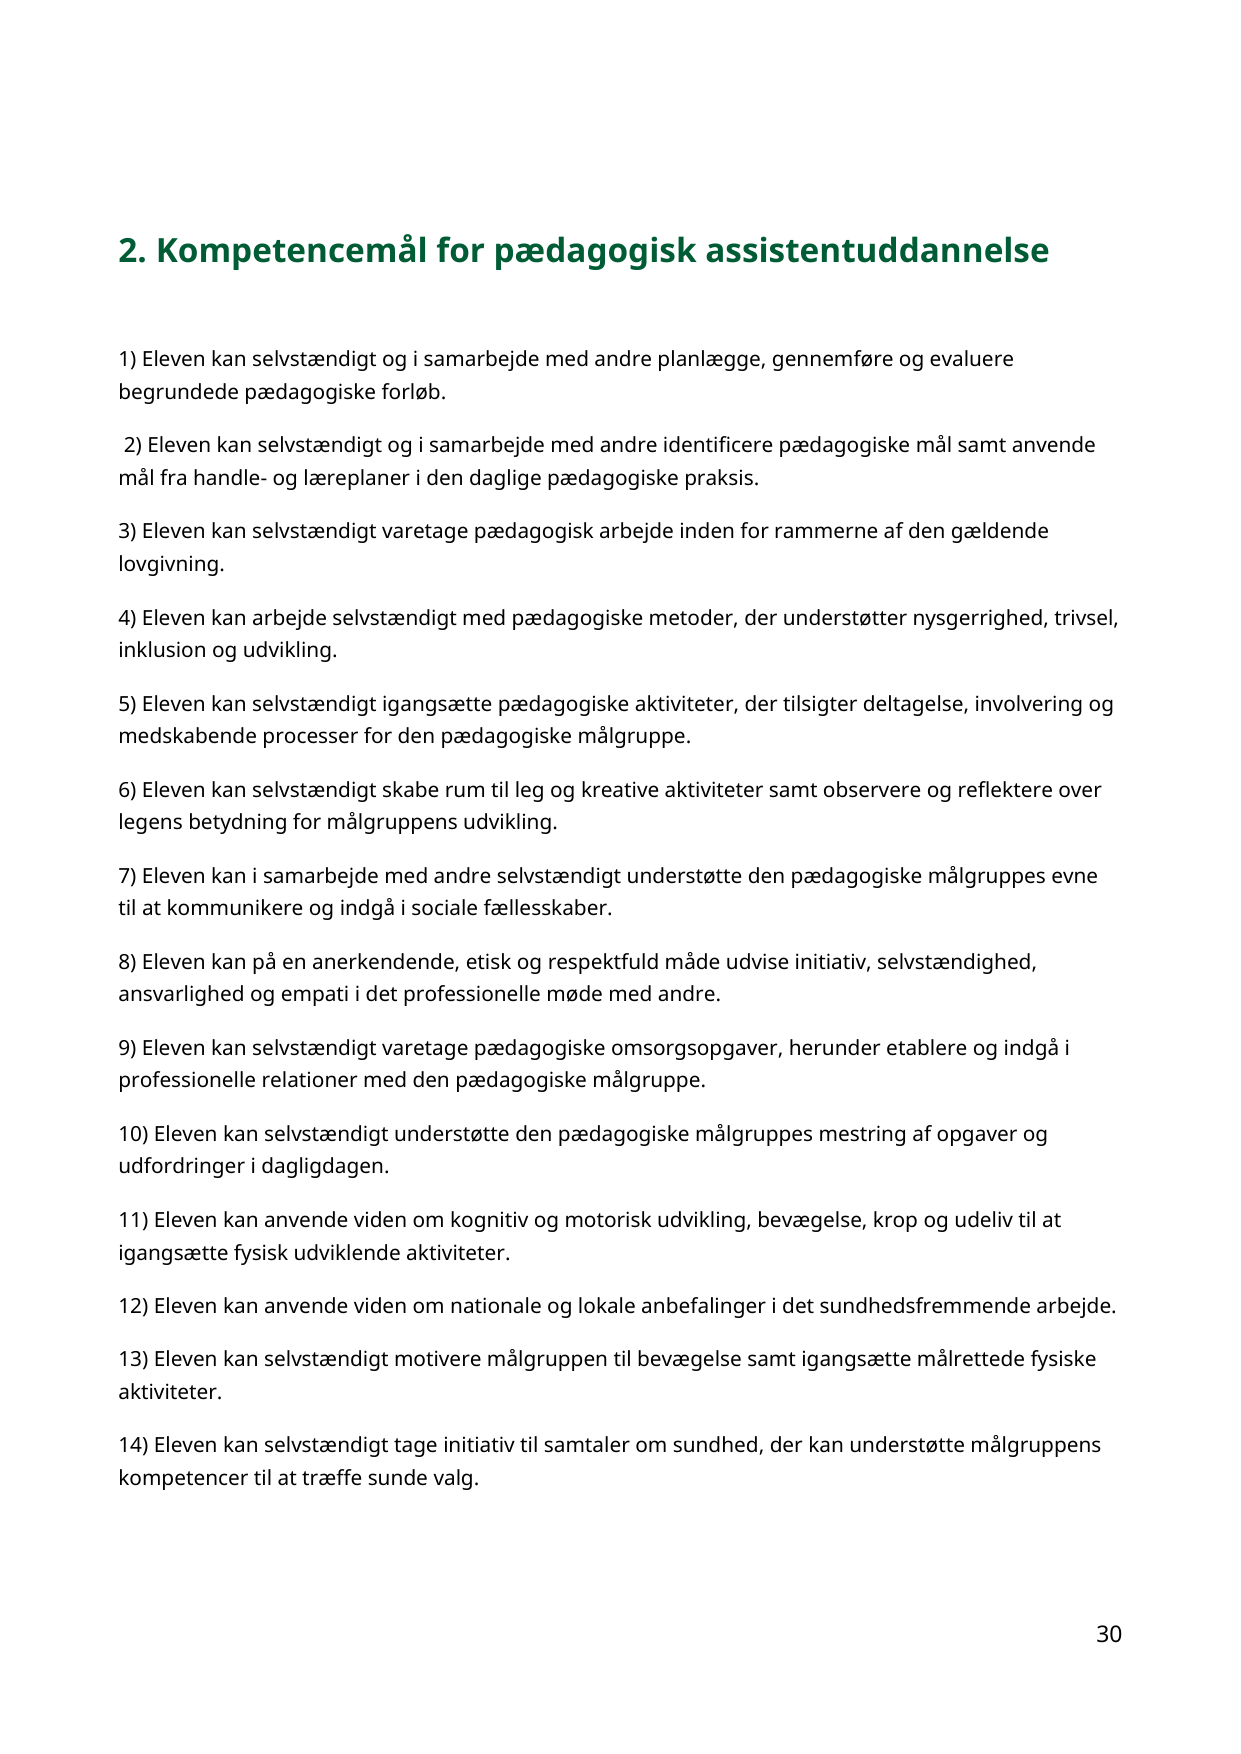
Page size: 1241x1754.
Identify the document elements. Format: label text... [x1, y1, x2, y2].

subtitle Kompetencemål for pædagogisk assistentuddannelse [118, 227, 1122, 273]
text 12) Eleven kan anvende viden om nationale og lokale anbefalinger i det sundhedsfremmende arbejde. [118, 1291, 1122, 1319]
text 11) Eleven kan anvende viden om kognitiv og motorisk udvikling, bevægelse, krop og udeliv til at igangsætte fysisk udviklende aktiviteter. [118, 1205, 1122, 1266]
text 3) Eleven kan selvstændigt varetage pædagogisk arbejde inden for rammerne af den gældende lovgivning. [118, 517, 1122, 578]
text 5) Eleven kan selvstændigt igangsætte pædagogiske aktiviteter, der tilsigter deltagelse, involvering og medskabende processer for den pædagogiske målgruppe. [118, 689, 1122, 750]
text 1) Eleven kan selvstændigt og i samarbejde med andre planlægge, gennemføre og evaluere begrundede pædagogiske forløb. [118, 344, 1122, 406]
text 7) Eleven kan i samarbejde med andre selvstændigt understøtte den pædagogiske målgruppes evne til at kommunikere og indgå i sociale fællesskaber. [118, 861, 1122, 922]
text 13) Eleven kan selvstændigt motivere målgruppen til bevægelse samt igangsætte målrettede fysiske aktiviteter. [118, 1344, 1122, 1406]
text 14) Eleven kan selvstændigt tage initiativ til samtaler om sundhed, der kan understøtte målgruppens kompetencer til at træffe sunde valg. [118, 1431, 1122, 1492]
text 2) Eleven kan selvstændigt og i samarbejde med andre identificere pædagogiske mål samt anvende mål fra handle- og læreplaner i den daglige pædagogiske praksis. [118, 431, 1122, 492]
text 6) Eleven kan selvstændigt skabe rum til leg og kreative aktiviteter samt observere og reflektere over legens betydning for målgruppens udvikling. [118, 775, 1122, 836]
text 8) Eleven kan på en anerkendende, etisk og respektfuld måde udvise initiativ, selvstændighed, ansvarlighed og empati i det professionelle møde med andre. [118, 947, 1122, 1008]
text 9) Eleven kan selvstændigt varetage pædagogiske omsorgsopgaver, herunder etablere og indgå i professionelle relationer med den pædagogiske målgruppe. [118, 1033, 1122, 1094]
text 10) Eleven kan selvstændigt understøtte den pædagogiske målgruppes mestring af opgaver og udfordringer i dagligdagen. [118, 1119, 1122, 1180]
text 4) Eleven kan arbejde selvstændigt med pædagogiske metoder, der understøtter nysgerrighed, trivsel, inklusion og udvikling. [118, 603, 1122, 664]
